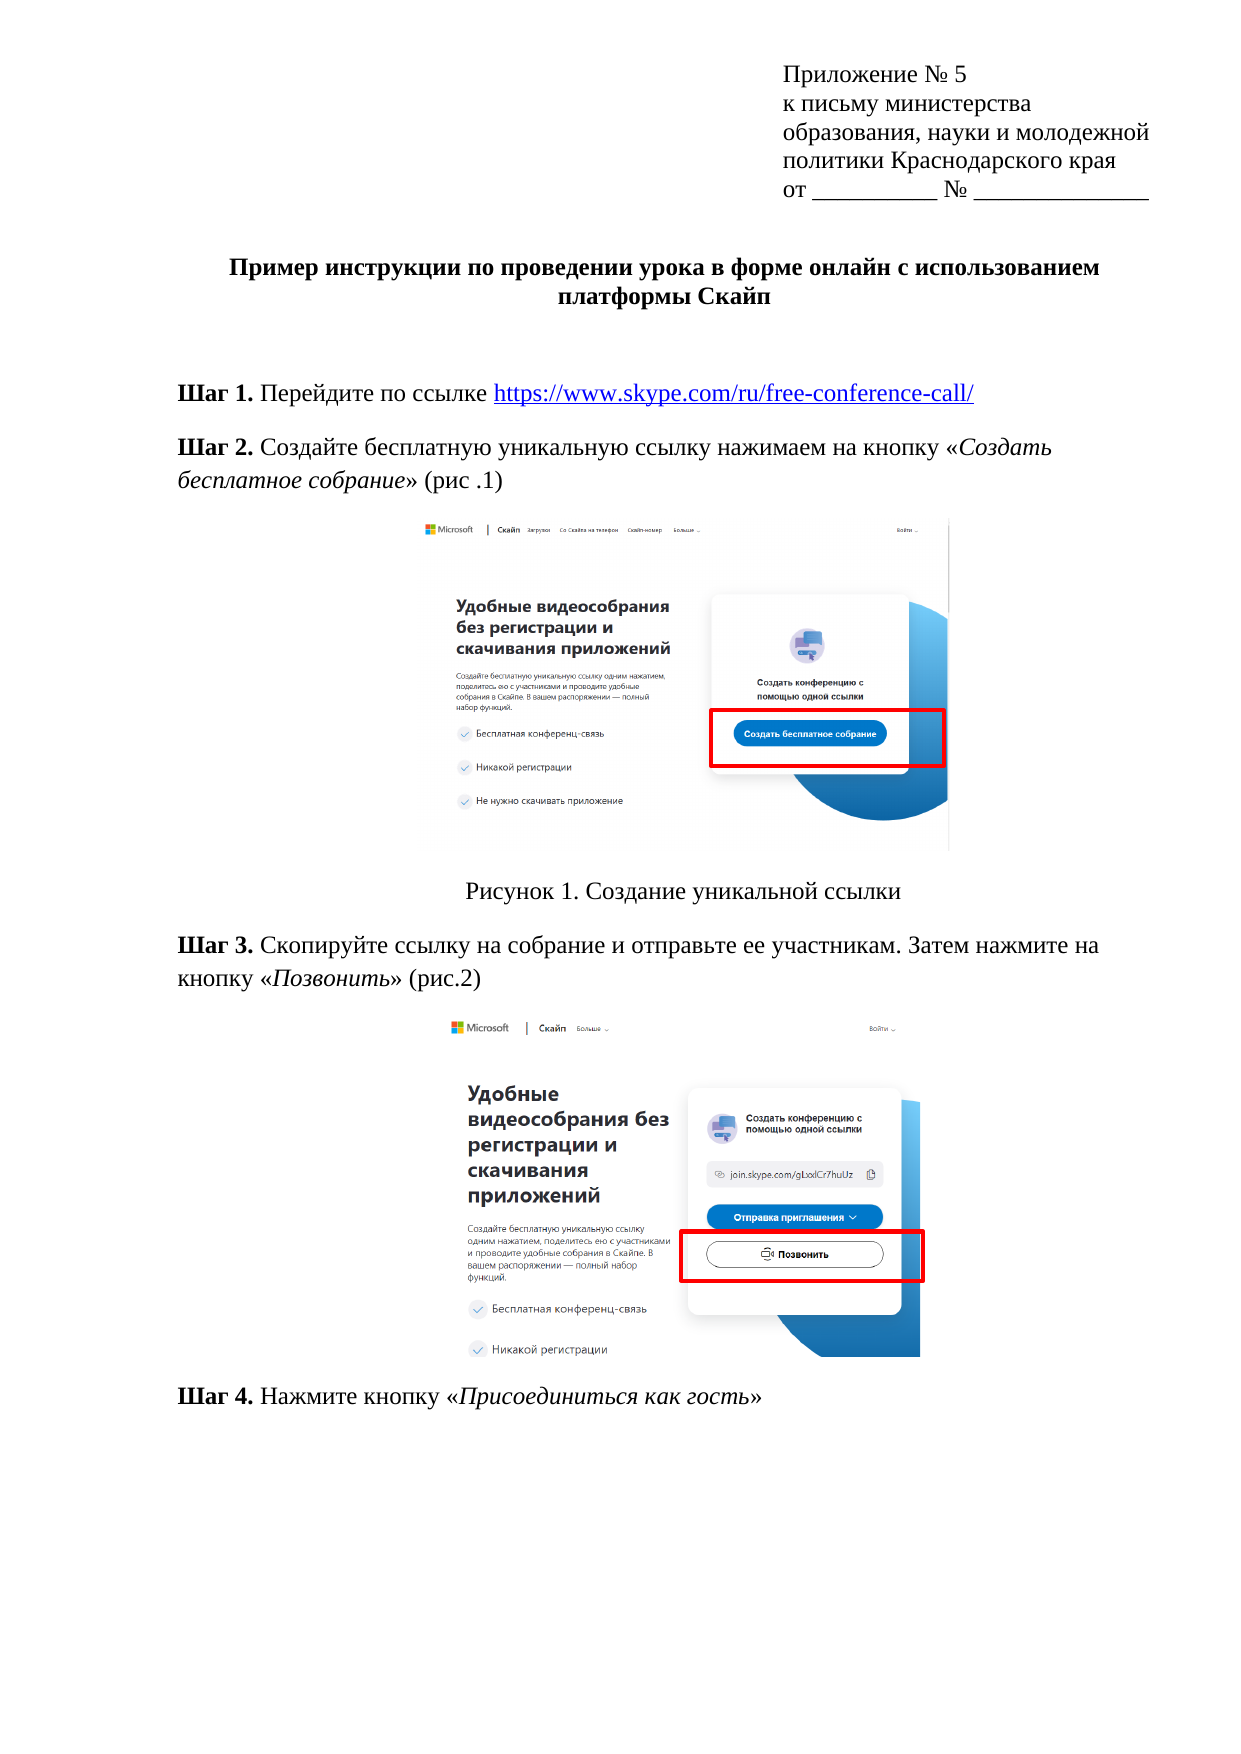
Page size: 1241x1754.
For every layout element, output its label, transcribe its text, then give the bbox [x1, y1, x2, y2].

text Шаг 1. Перейдите по ссылке https://www.skype.com/ru/free-conference-call/ [177, 378, 1152, 407]
text Шаг 4. Нажмите кнопку «Присоединиться как гость» [177, 1381, 1152, 1410]
text Шаг 2. Создайте бесплатную уникальную ссылку нажимаем на кнопку «Создать бесплатное собрание» (рис .1) [177, 432, 1152, 494]
text Приложение № 5 [783, 59, 1152, 88]
picture [446, 1016, 921, 1357]
picture [417, 518, 950, 851]
text к письму министерства образования, науки и молодежной политики Краснодарского края [783, 88, 1152, 174]
text Шаг 3. Скопируйте ссылку на собрание и отправьте ее участникам. Затем нажмите на кнопку «Позвонить» (рис.2) [177, 930, 1152, 992]
text Рисунок 1. Создание уникальной ссылки [215, 876, 1152, 905]
picture [683, 1234, 921, 1279]
text от __________ № ______________ [783, 174, 1152, 203]
text Пример инструкции по проведении урока в форме онлайн с использованием платформы Скайп [177, 252, 1152, 310]
